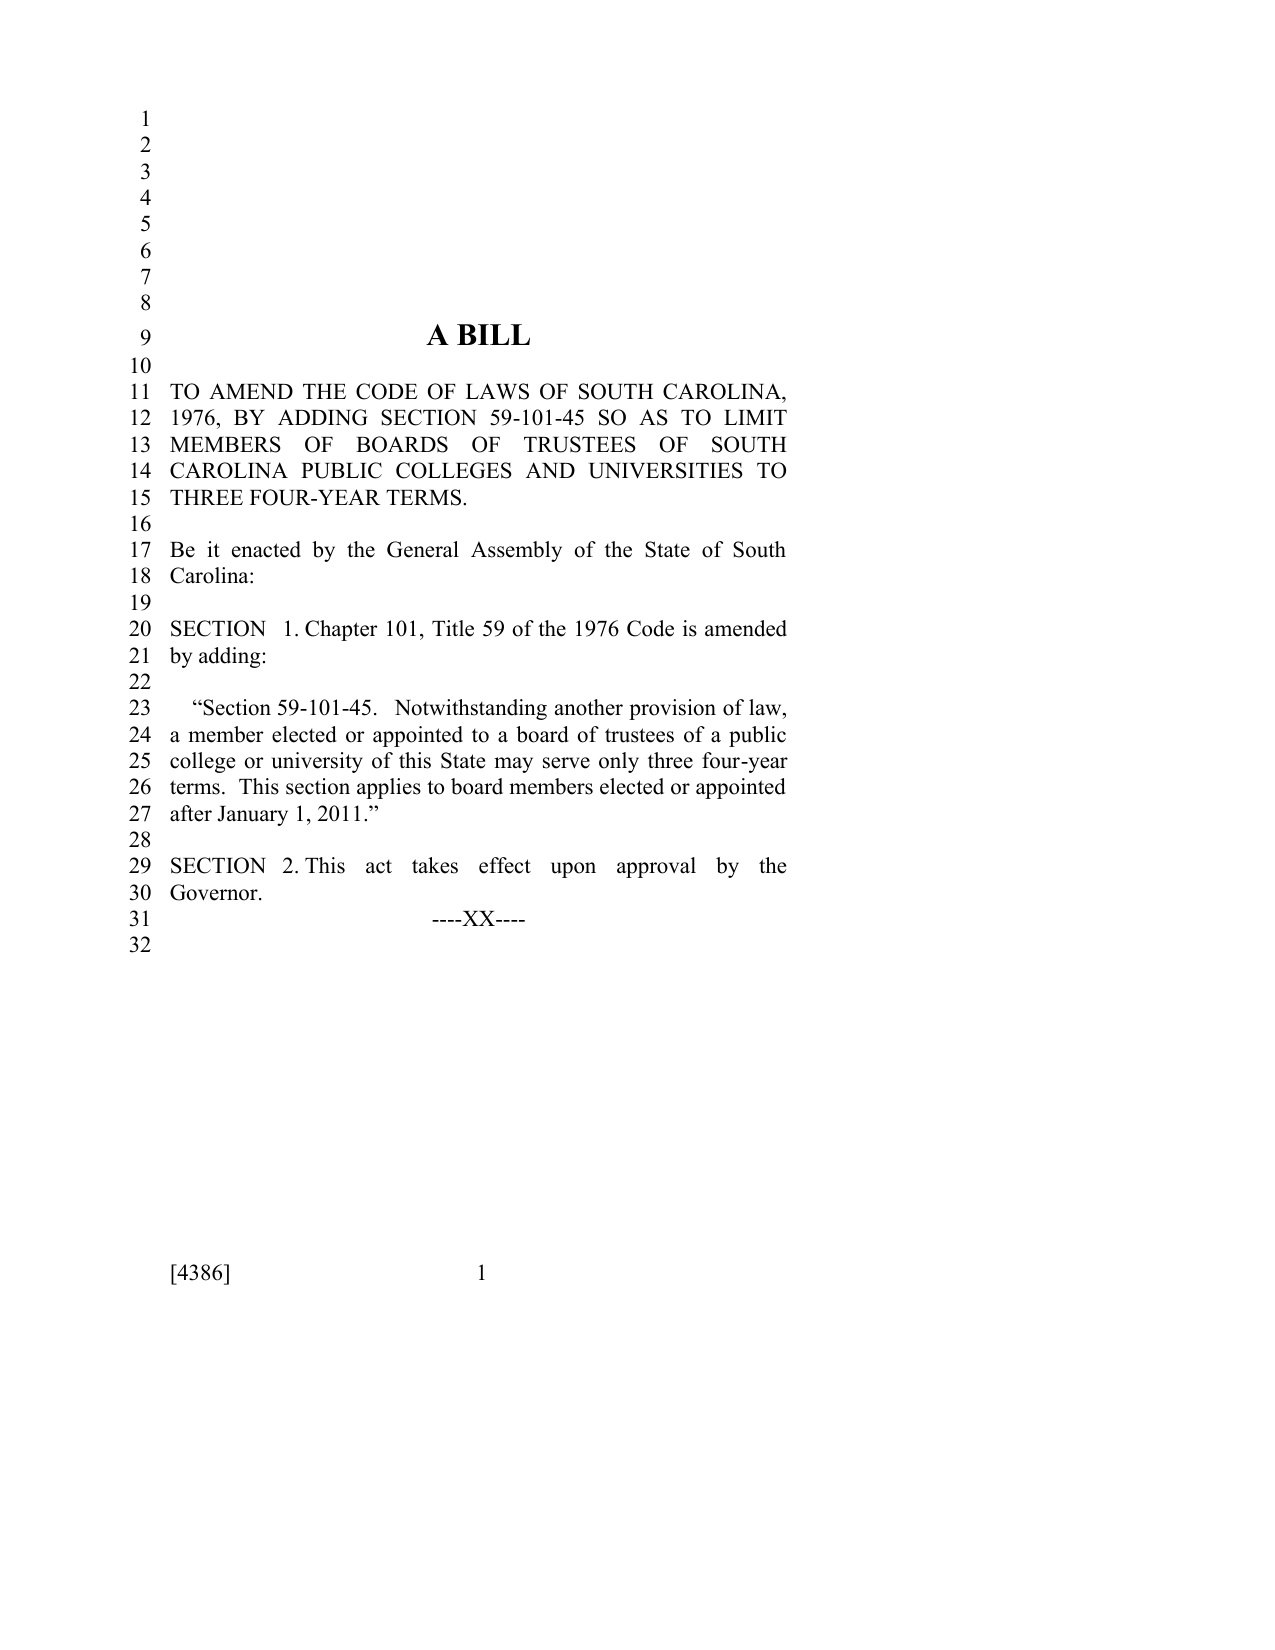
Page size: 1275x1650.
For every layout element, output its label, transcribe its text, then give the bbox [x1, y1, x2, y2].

text Be it enacted by the General Assembly of the State of South Carolina: [169, 536, 787, 589]
text SECTION 1. Chapter 101, Title 59 of the 1976 Code is amended by adding: [169, 615, 787, 668]
text “Section 59-101-45. Notwithstanding another provision of law, a member elected or appointed to a board of trustees of a public college or university of this State may serve only three four-year terms. This section applies to board members elected or appointed after January 1, 2011.” [169, 694, 787, 826]
text ----XX---- [169, 905, 787, 932]
text A BILL [169, 316, 787, 352]
text SECTION 2. This act takes effect upon approval by the Governor. [169, 852, 787, 905]
text TO AMEND THE CODE OF LAWS OF SOUTH CAROLINA, 1976, BY ADDING SECTION 59-101-45 SO AS TO LIMIT MEMBERS OF BOARDS OF TRUSTEES OF SOUTH CAROLINA PUBLIC COLLEGES AND UNIVERSITIES TO THREE FOUR-YEAR TERMS. [169, 378, 787, 510]
